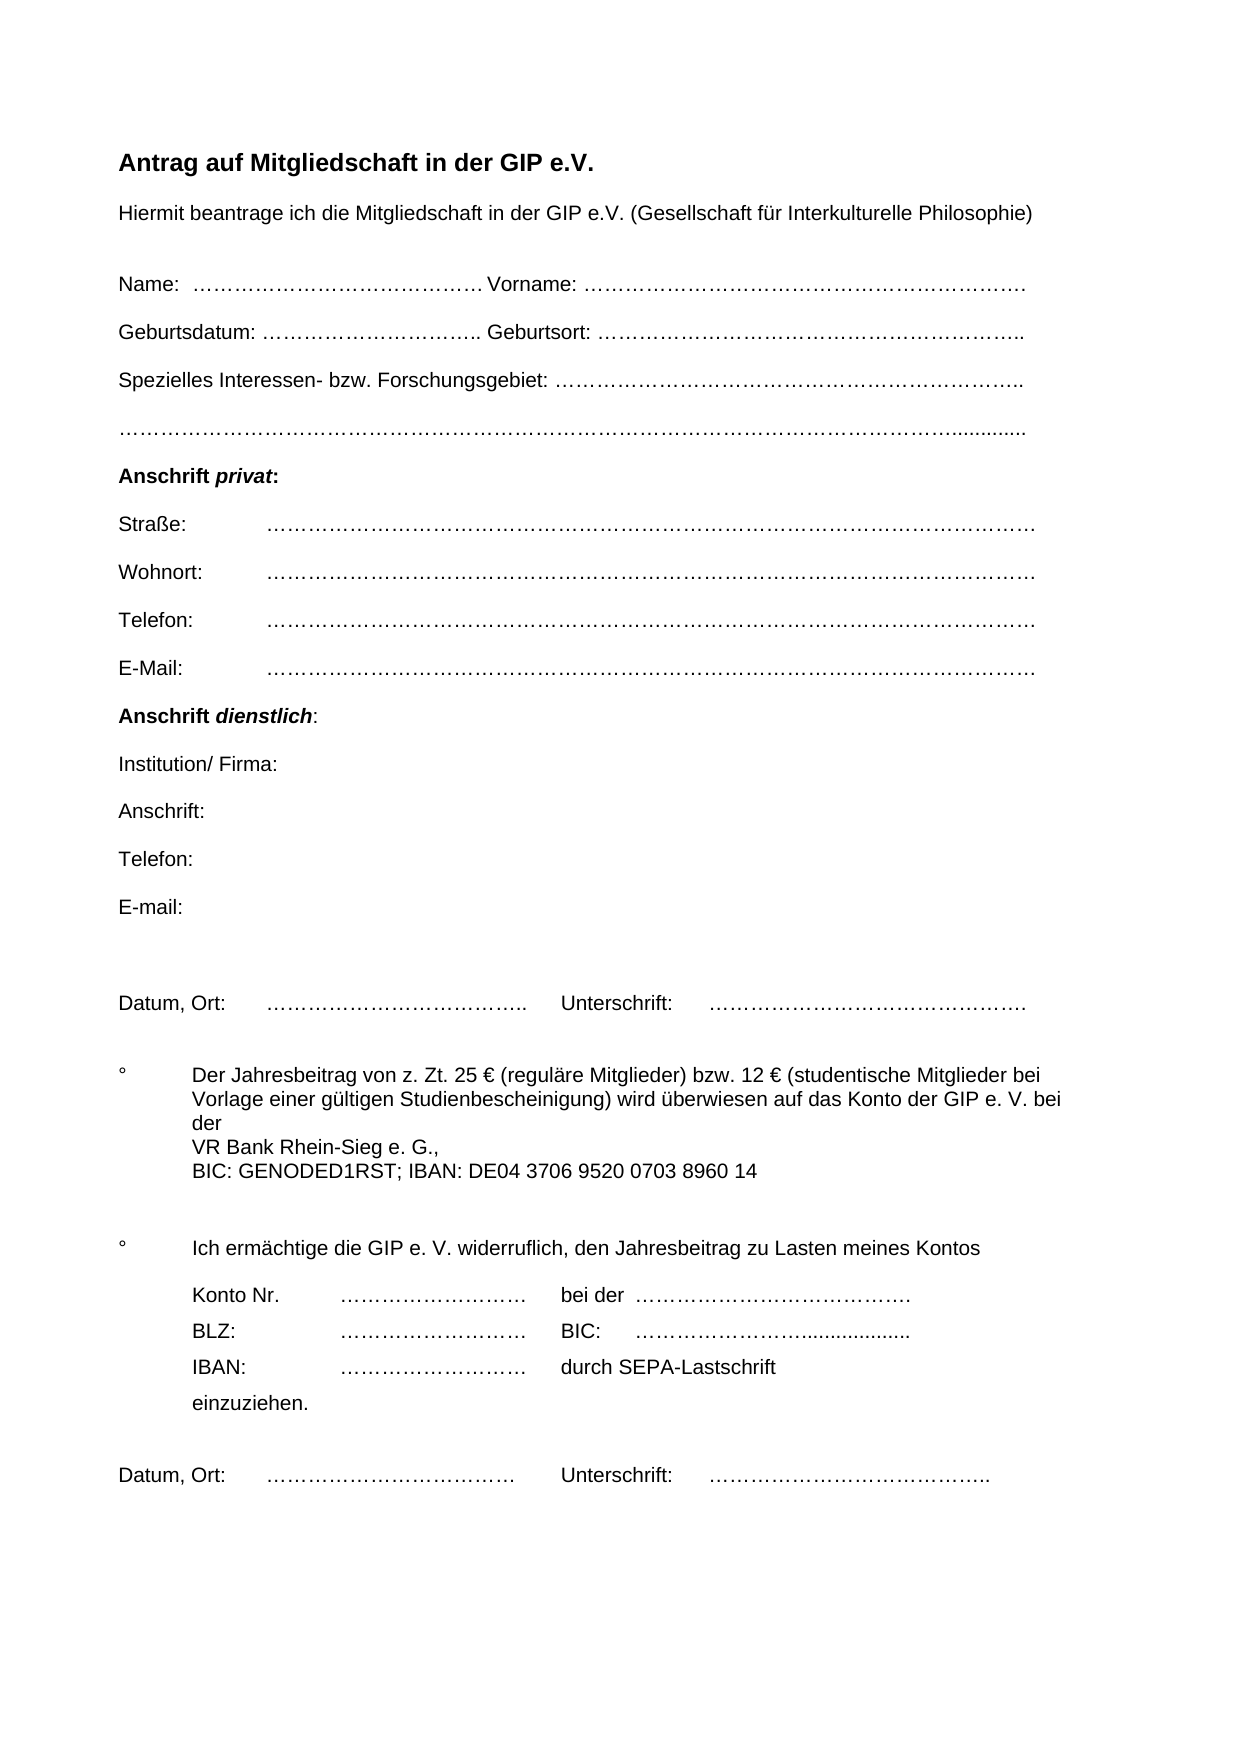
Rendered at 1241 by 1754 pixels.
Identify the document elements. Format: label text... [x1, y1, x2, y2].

text …………………………………………………………………………………………………………............. [118, 416, 1092, 440]
text Antrag auf Mitgliedschaft in der GIP e.V. [118, 148, 1092, 176]
text Datum, Ort: ……………………………… Unterschrift: ………………………………….. [118, 1463, 1092, 1487]
text Hiermit beantrage ich die Mitgliedschaft in der GIP e.V. (Gesellschaft für Interkulturelle Philosophie) [118, 200, 1092, 224]
text VR Bank Rhein-Sieg e. G., [118, 1135, 1092, 1159]
text E-Mail: ………………………………………………………………………………………………… [118, 656, 1092, 679]
text Institution/ Firma: [118, 751, 1092, 775]
text Anschrift: [118, 799, 1092, 823]
text Name: …………………………………… Vorname: ………………………………………………………. [118, 272, 1092, 296]
text Straße: ………………………………………………………………………………………………… [118, 512, 1092, 536]
text Datum, Ort: ……………………………….. Unterschrift: ………………………………………. [118, 991, 1092, 1015]
text Telefon: [118, 847, 1092, 871]
text IBAN: ……………………… durch SEPA-Lastschrift [118, 1355, 1092, 1379]
text BLZ: ……………………… BIC: ……………………................... [118, 1319, 1092, 1343]
text Anschrift dienstlich: [118, 703, 1092, 727]
text ° Ich ermächtige die GIP e. V. widerruflich, den Jahresbeitrag zu Lasten meines Kontos [118, 1235, 1092, 1259]
text Spezielles Interessen- bzw. Forschungsgebiet: ………………………………………………………….. [118, 368, 1092, 392]
text Geburtsdatum: ………………………….. Geburtsort: …………………………………………………….. [118, 320, 1092, 344]
text Konto Nr. ……………………… bei der …………………………………. [118, 1283, 1092, 1307]
text BIC: GENODED1RST; IBAN: DE04 3706 9520 0703 8960 14 [118, 1159, 1092, 1183]
text Telefon: ………………………………………………………………………………………………… [118, 608, 1092, 632]
text E-mail: [118, 895, 1092, 919]
text Anschrift privat: [118, 464, 1092, 488]
text ° Der Jahresbeitrag von z. Zt. 25 € (reguläre Mitglieder) bzw. 12 € (studentische Mitglieder bei Vorlage einer gültigen Studienbescheinigung) wird überwiesen auf das Konto der GIP e. V. bei der [118, 1063, 1092, 1135]
text Wohnort: ………………………………………………………………………………………………… [118, 560, 1092, 584]
text einzuziehen. [118, 1391, 1092, 1415]
